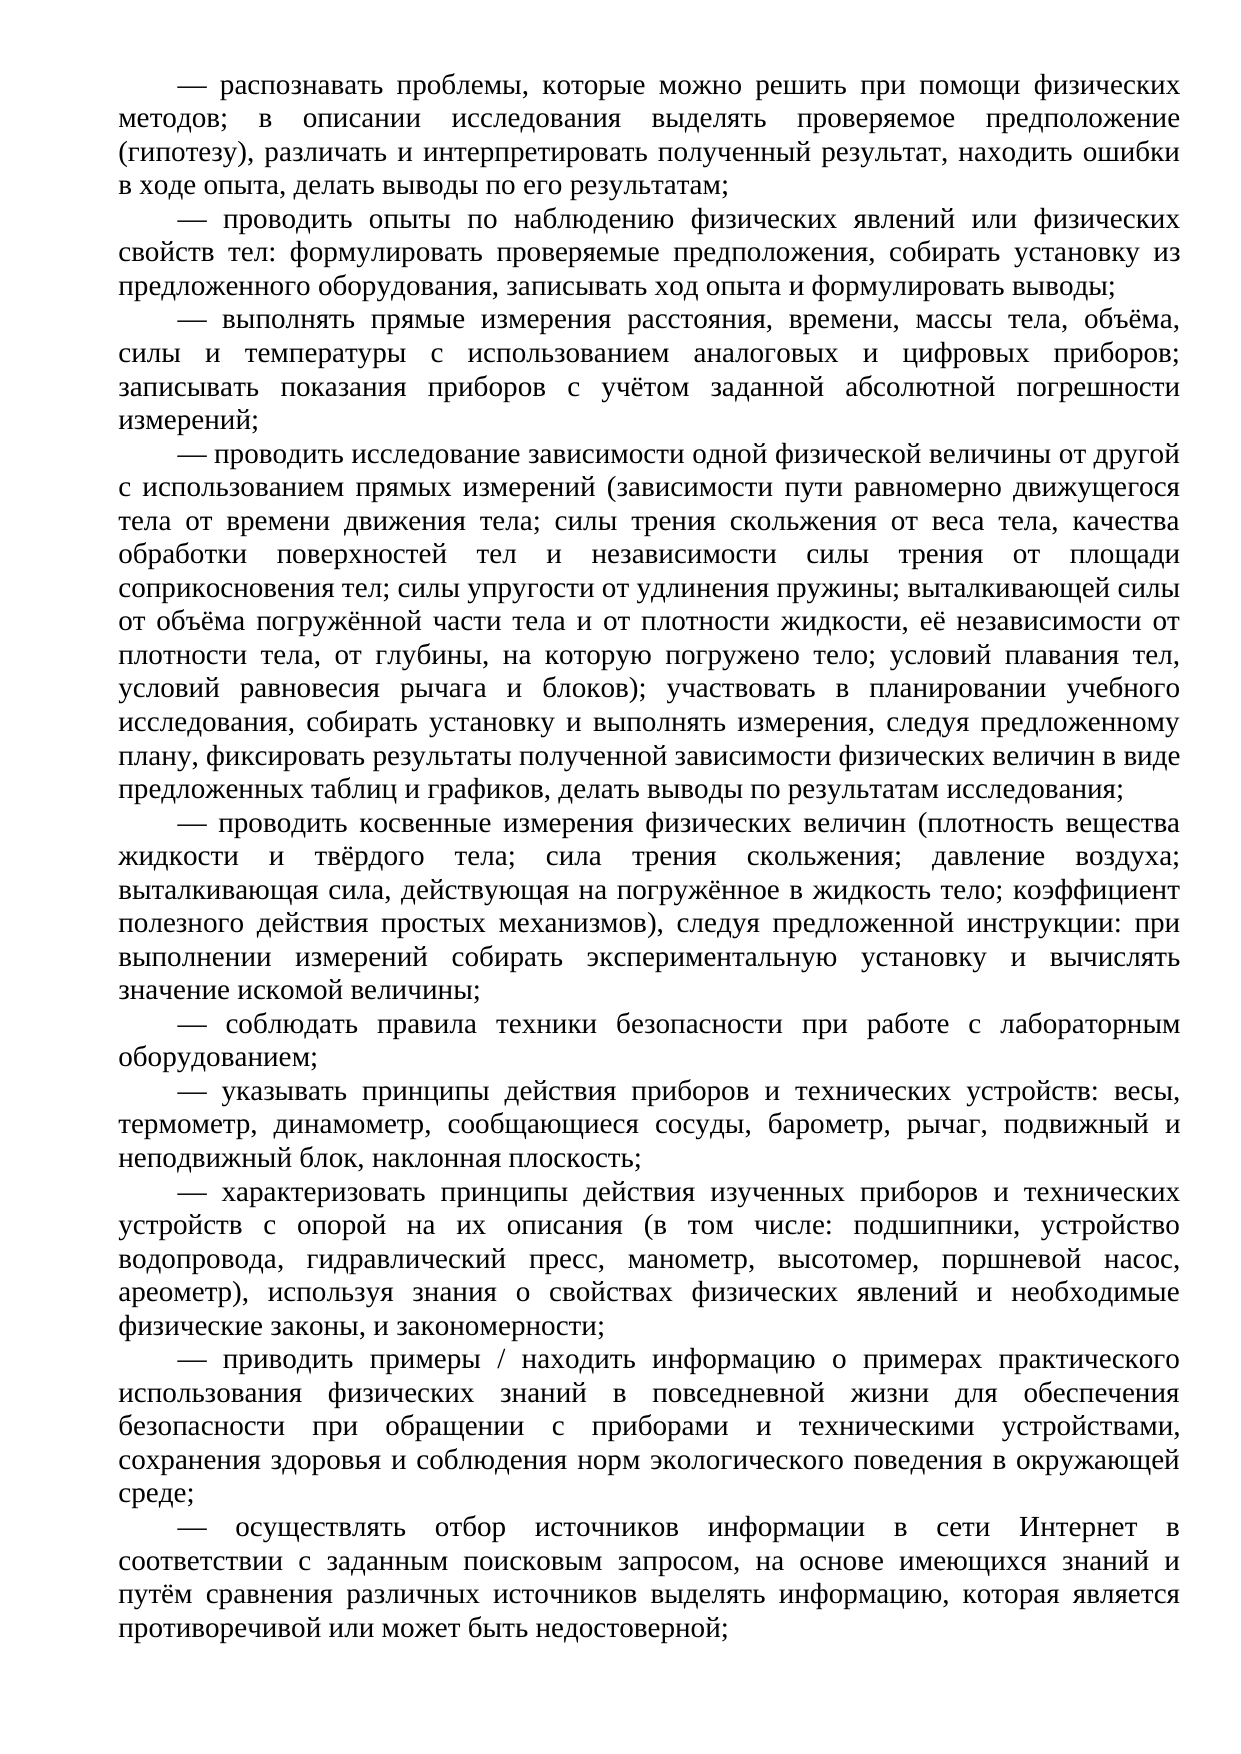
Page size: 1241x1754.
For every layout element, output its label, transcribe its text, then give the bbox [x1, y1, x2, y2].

text — проводить косвенные измерения физических величин (плотность вещества жидкости и твёрдого тела; сила трения скольжения; давление воздуха; выталкивающая сила, действующая на погружённое в жидкость тело; коэффициент полезного действия простых механизмов), следуя предложенной инструкции: при выполнении измерений собирать экспериментальную установку и вычислять значение искомой величины; [118, 805, 1181, 1006]
text — распознавать проблемы, которые можно решить при помощи физических методов; в описании исследования выделять проверяемое предположение (гипотезу), различать и интерпретировать полученный результат, находить ошибки в ходе опыта, делать выводы по его результатам; [118, 67, 1181, 201]
text — приводить примеры / находить информацию о примерах практического использования физических знаний в повседневной жизни для обеспечения безопасности при обращении с приборами и техническими устройствами, сохранения здоровья и соблюдения норм экологического поведения в окружающей среде; [118, 1341, 1181, 1509]
text — соблюдать правила техники безопасности при работе с лабораторным оборудованием; [118, 1006, 1181, 1073]
text — указывать принципы действия приборов и технических устройств: весы, термометр, динамометр, сообщающиеся сосуды, барометр, рычаг, подвижный и неподвижный блок, наклонная плоскость; [118, 1073, 1181, 1174]
text — выполнять прямые измерения расстояния, времени, массы тела, объёма, силы и температуры с использованием аналоговых и цифровых приборов; записывать показания приборов с учётом заданной абсолютной погрешности измерений; [118, 302, 1181, 436]
text — проводить исследование зависимости одной физической величины от другой с использованием прямых измерений (зависимости пути равномерно движущегося тела от времени движения тела; силы трения скольжения от веса тела, качества обработки поверхностей тел и независимости силы трения от площади соприкосновения тел; силы упругости от удлинения пружины; выталкивающей силы от объёма погружённой части тела и от плотности жидкости, её независимости от плотности тела, от глубины, на которую погружено тело; условий плавания тел, условий равновесия рычага и блоков); участвовать в планировании учебного исследования, собирать установку и выполнять измерения, следуя предложенному плану, фиксировать результаты полученной зависимости физических величин в виде предложенных таблиц и графиков, делать выводы по результатам исследования; [118, 436, 1181, 805]
text — характеризовать принципы действия изученных приборов и технических устройств с опорой на их описания (в том числе: подшипники, устройство водопровода, гидравлический пресс, манометр, высотомер, поршневой насос, ареометр), используя знания о свойствах физических явлений и необходимые физические законы, и закономерности; [118, 1174, 1181, 1341]
text — осуществлять отбор источников информации в сети Интернет в соответствии с заданным поисковым запросом, на основе имеющихся знаний и путём сравнения различных источников выделять информацию, которая является противоречивой или может быть недостоверной; [118, 1509, 1181, 1643]
text — проводить опыты по наблюдению физических явлений или физических свойств тел: формулировать проверяемые предположения, собирать установку из предложенного оборудования, записывать ход опыта и формулировать выводы; [118, 201, 1181, 302]
